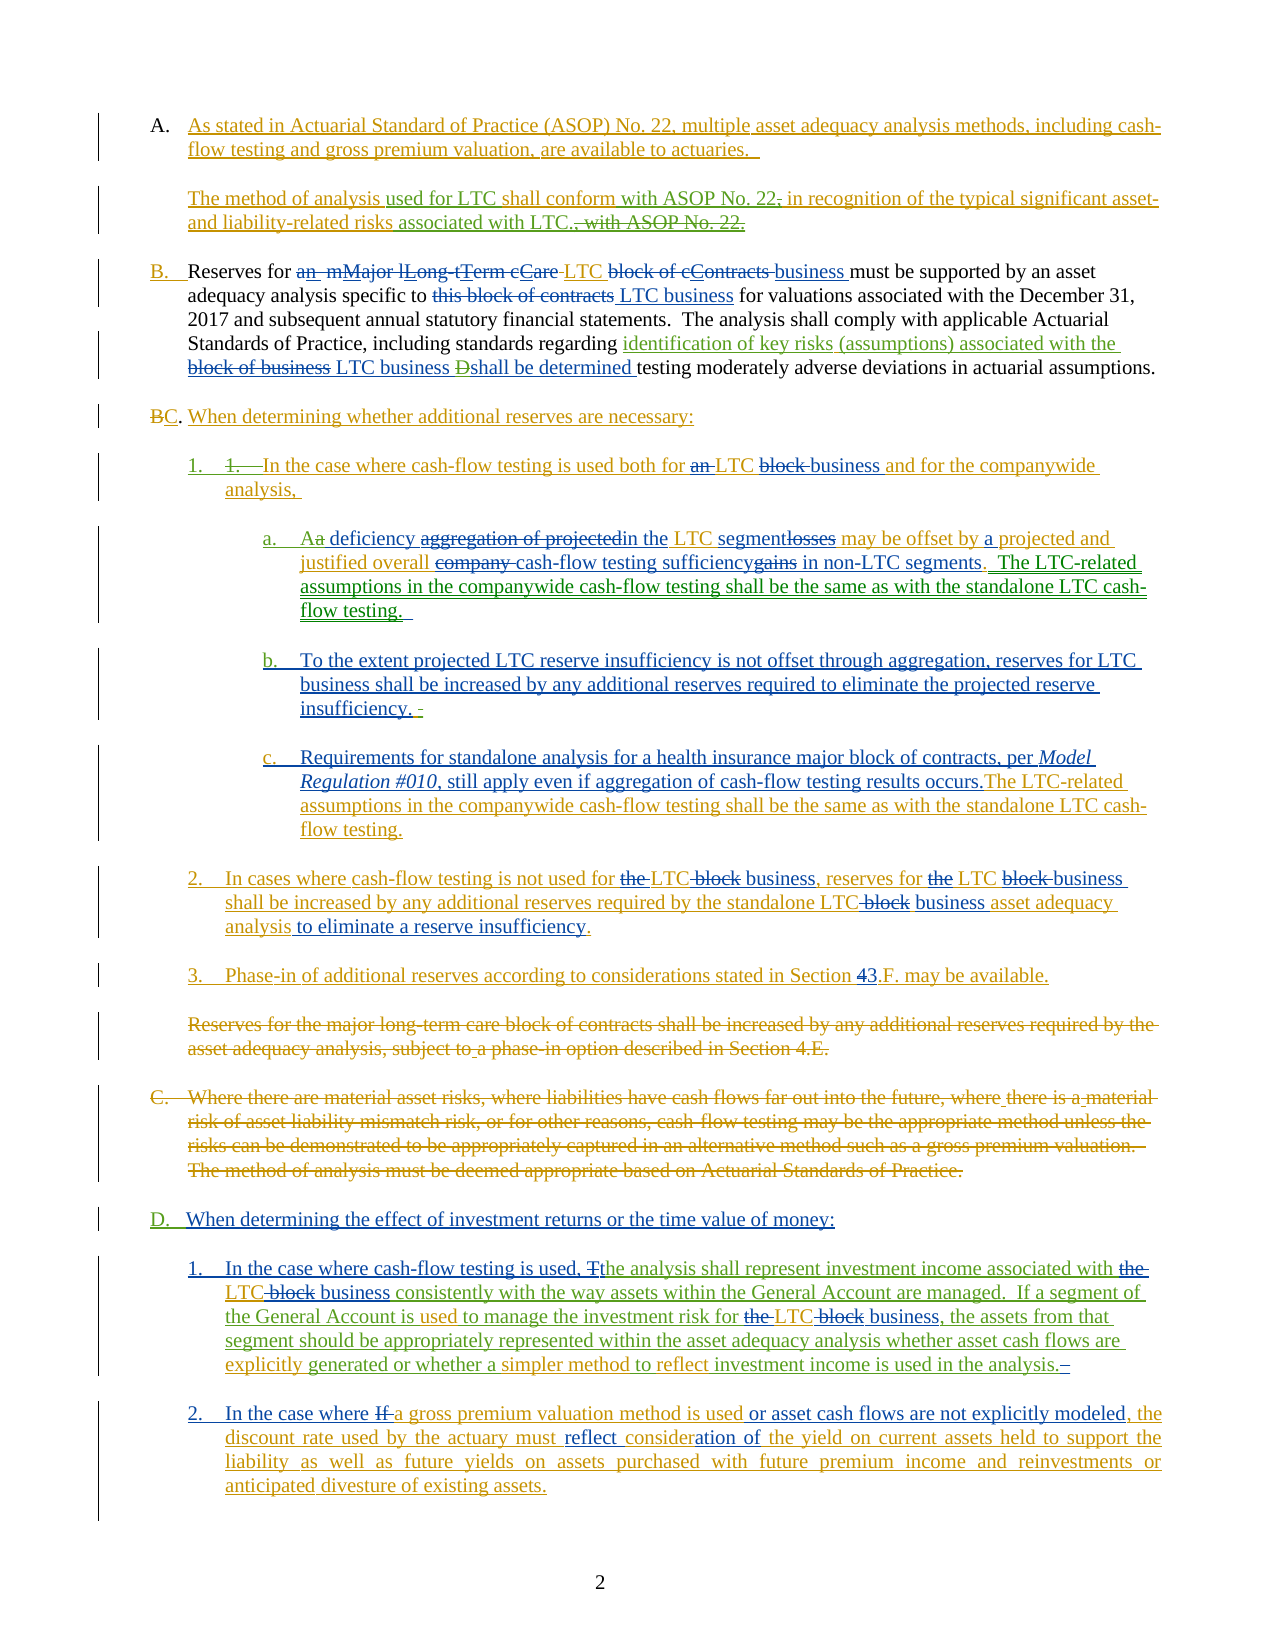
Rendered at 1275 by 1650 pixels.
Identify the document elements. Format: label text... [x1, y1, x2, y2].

subtitle A. [150, 112, 1162, 161]
subtitle Reserves for must be supported by an asset adequacy analysis specific to for valuations associated with the December 31, 2017 and subsequent annual statutory financial statements. The analysis shall comply with applicable Actuarial Standards of Practice, including standards regarding testing moderately adverse deviations in actuarial assumptions. [150, 259, 1162, 379]
subtitle . [150, 404, 1162, 428]
